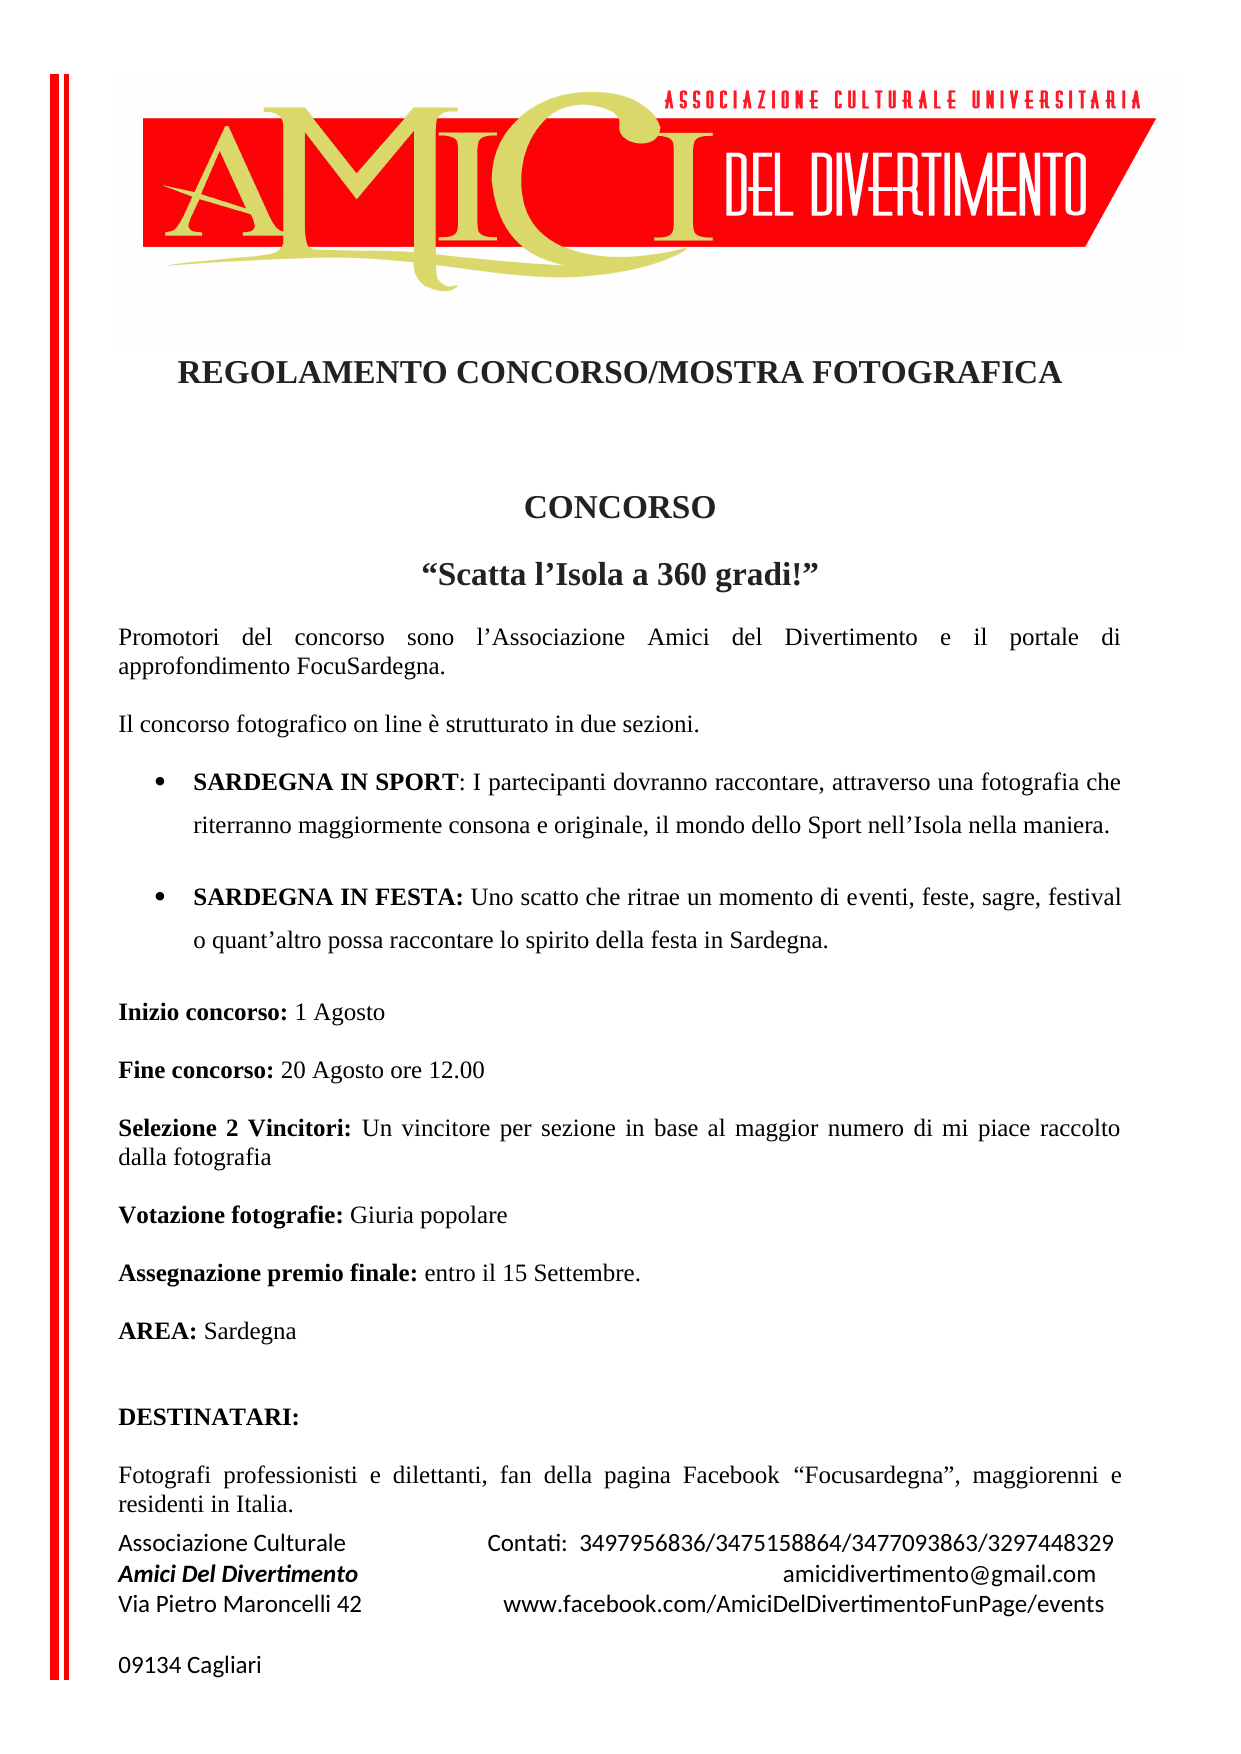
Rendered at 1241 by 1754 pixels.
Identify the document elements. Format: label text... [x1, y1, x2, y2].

text Fotografi professionisti e dilettanti, fan della pagina Facebook “Focusardegna”, maggiorenni e residenti in Italia. [118, 1460, 1122, 1517]
list SARDEGNA IN FESTA: Uno scatto che ritrae un momento di eventi, feste, sagre, festival o quant’altro possa raccontare lo spirito della festa in Sardegna. [156, 882, 1122, 954]
text Inizio concorso: 1 Agosto [118, 997, 1122, 1026]
text Selezione 2 Vincitori: Un vincitore per sezione in base al maggior numero di mi piace raccolto dalla fotografia [118, 1113, 1122, 1171]
text REGOLAMENTO CONCORSO/MOSTRA FOTOGRAFICA [118, 352, 1122, 390]
text CONCORSO [118, 487, 1122, 525]
text Assegnazione premio finale: entro il 15 Settembre. [118, 1258, 1122, 1287]
text “Scatta l’Isola a 360 gradi!” [118, 554, 1122, 593]
text AREA: Sardegna DESTINATARI: [118, 1316, 1122, 1431]
text Votazione fotografie: Giuria popolare [118, 1200, 1122, 1229]
picture [118, 73, 1181, 352]
text Promotori del concorso sono l’Associazione Amici del Divertimento e il portale di approfondimento FocuSardegna. [118, 622, 1122, 679]
text Fine concorso: 20 Agosto ore 12.00 [118, 1055, 1122, 1084]
list SARDEGNA IN SPORT: I partecipanti dovranno raccontare, attraverso una fotografia che riterranno maggiormente consona e originale, il mondo dello Sport nell’Isola nella maniera. [156, 767, 1122, 838]
text Il concorso fotografico on line è strutturato in due sezioni. [118, 709, 1122, 737]
